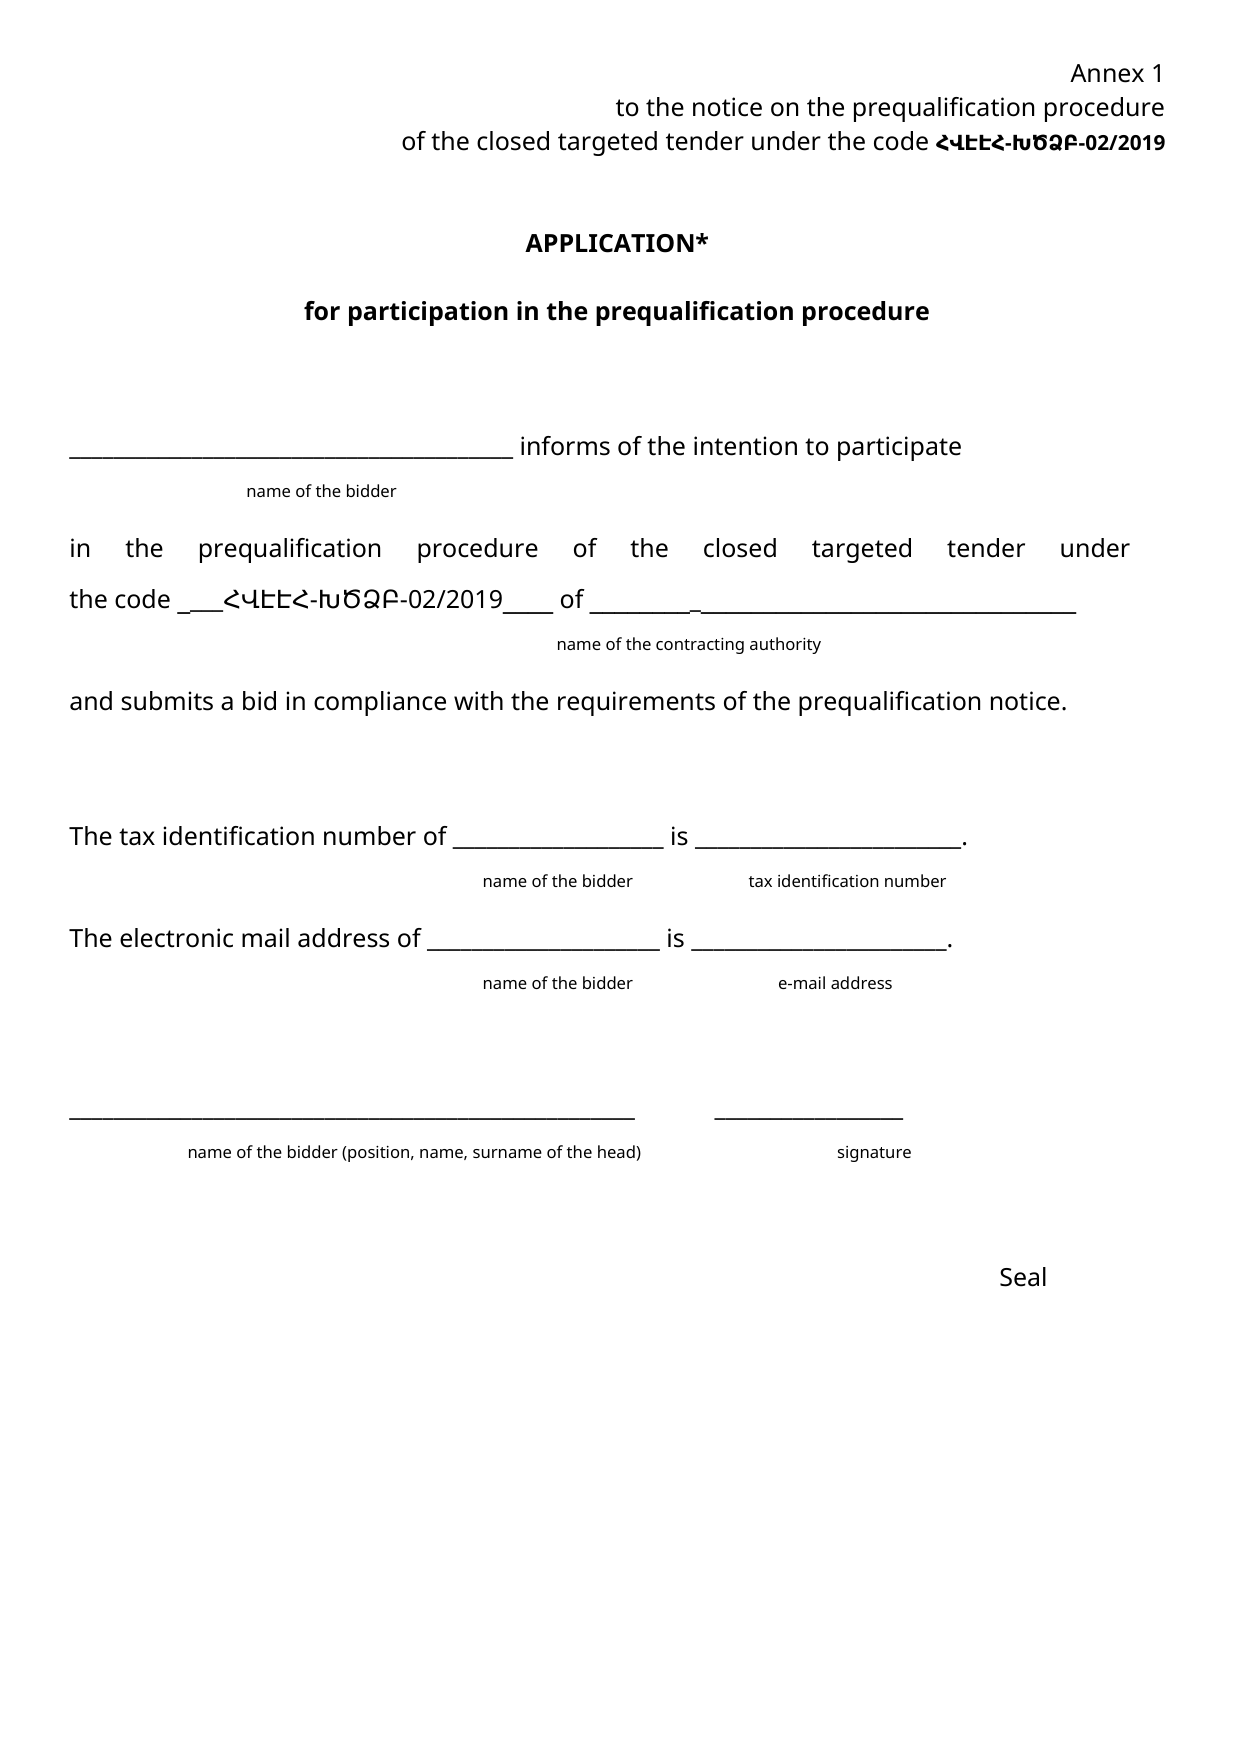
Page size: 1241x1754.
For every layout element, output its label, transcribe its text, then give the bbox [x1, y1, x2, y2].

text The electronic mail address of _____________________ is _______________________. [69, 920, 1165, 954]
text ________________________________________ informs of the intention to participate [69, 428, 1165, 463]
text The tax identification number of ___________________ is ________________________. [69, 818, 1165, 853]
text of the closed targeted tender under the code ՀՎԷԷՀ-ԽԾՁԲ-02/2019 [69, 124, 1165, 158]
text ___________________________________________________ _________________ [69, 1090, 1165, 1124]
text name of the bidder (position, name, surname of the head) signature [187, 1141, 1165, 1163]
text name of the bidder tax identification number [482, 869, 1165, 892]
text Seal [69, 1259, 1047, 1293]
text name of the bidder e-mail address [482, 971, 1165, 994]
text and submits a bid in compliance with the requirements of the prequalification notice. [69, 683, 1165, 717]
text Annex 1 [69, 56, 1165, 89]
text name of the bidder [69, 479, 1165, 502]
text APPLICATION* [69, 225, 1165, 259]
text to the notice on the prequalification procedure [69, 89, 1165, 124]
text name of the contracting authority [556, 632, 1165, 655]
text in the prequalification procedure of the closed targeted tender under the code ____ՀՎԷԷՀ-ԽԾՁԲ-02/2019____ of _______________________________________ [69, 530, 1165, 615]
subtitle for participation in the prequalification procedure [69, 293, 1165, 327]
